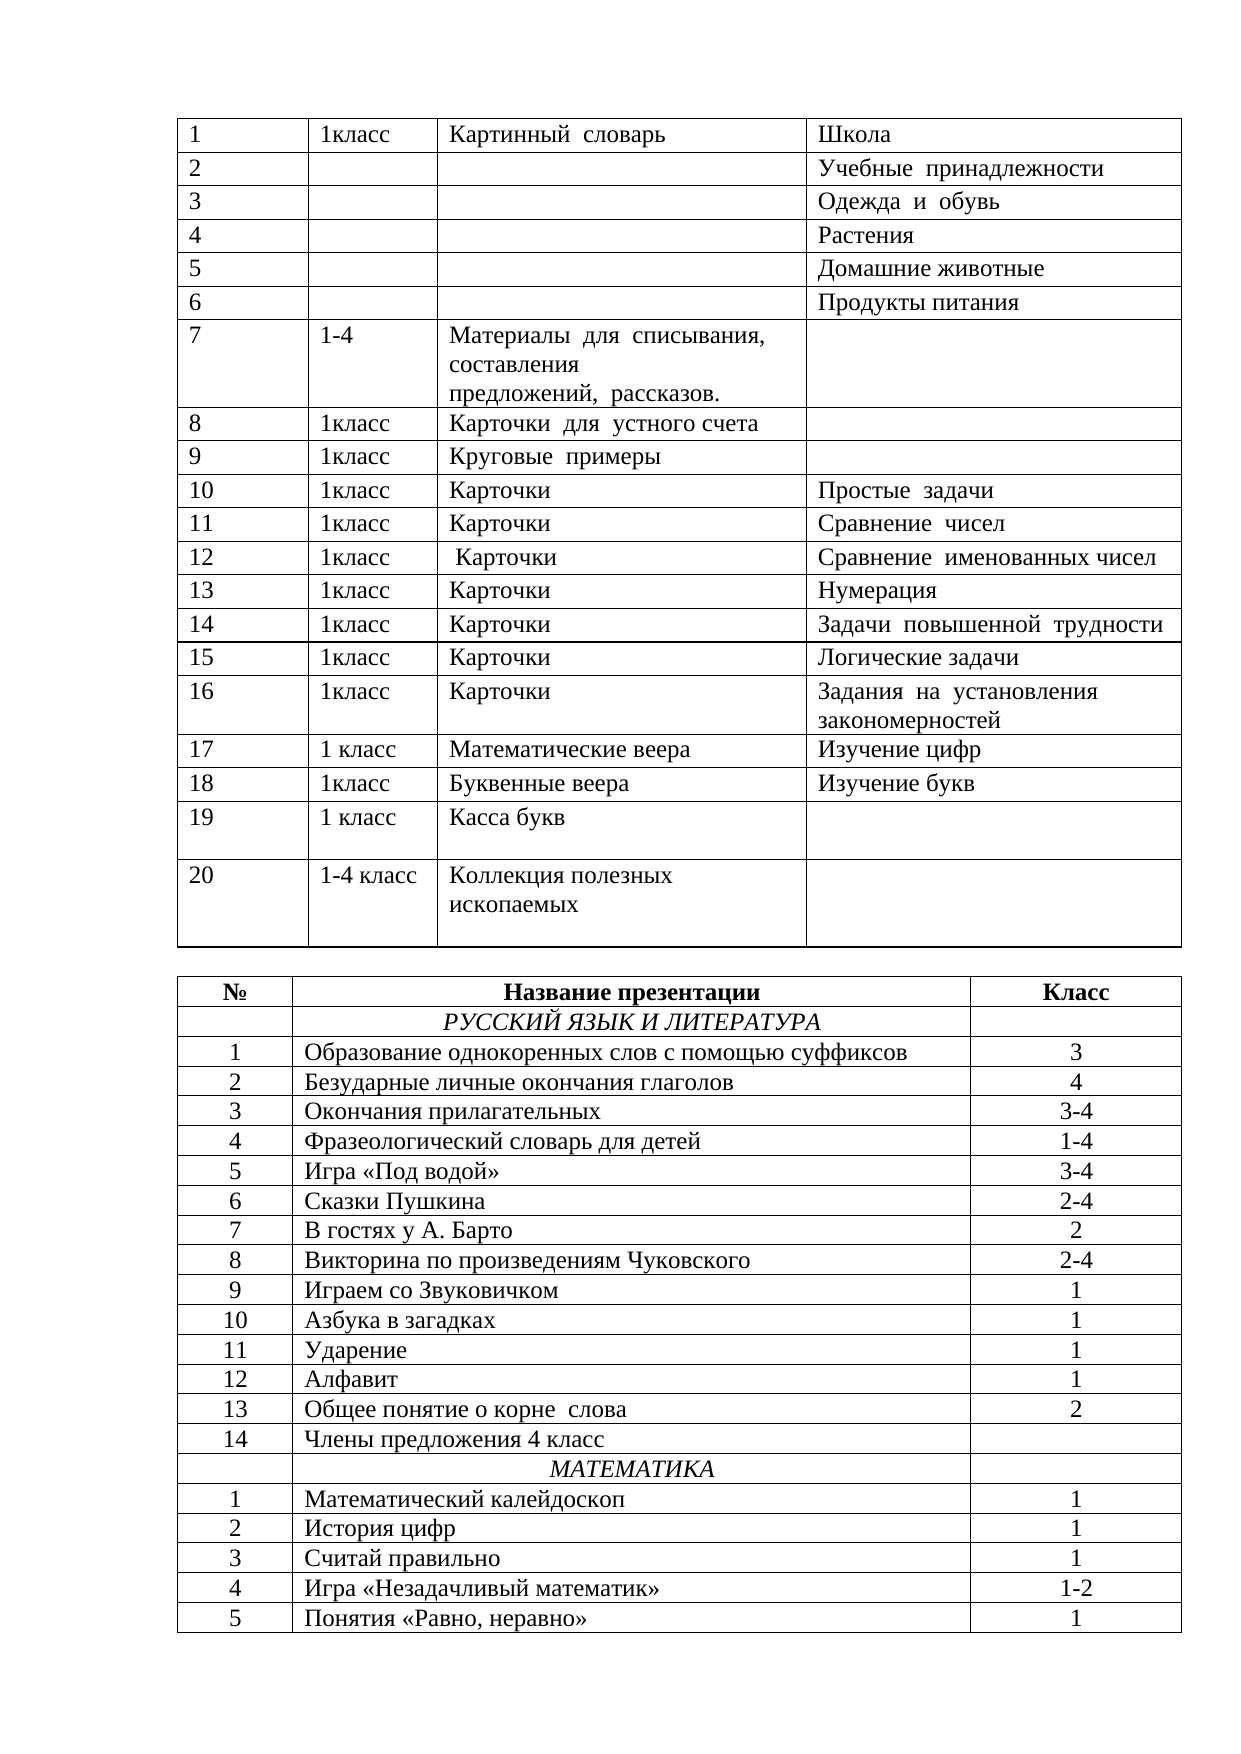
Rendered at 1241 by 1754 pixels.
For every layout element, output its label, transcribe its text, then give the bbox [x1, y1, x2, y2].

table_cell Алфавит [293, 1365, 970, 1393]
table_cell Безударные личные окончания глаголов [293, 1067, 970, 1095]
table_cell Изучение букв [807, 768, 1181, 801]
table_cell Нумерация [807, 575, 1181, 608]
table_cell Играем со Звуковичком [293, 1275, 970, 1304]
table_cell 1 [178, 119, 308, 152]
table_cell Образование однокоренных слов с помощью суффиксов [293, 1037, 970, 1066]
table_cell 3 [178, 1096, 292, 1125]
table_cell Продукты питания [807, 287, 1181, 319]
table_cell 1-4 [971, 1126, 1181, 1155]
table_cell 12 [178, 1365, 292, 1393]
table_cell Карточки [438, 643, 806, 675]
table_cell 13 [178, 1394, 292, 1423]
table_cell 12 [178, 542, 308, 574]
table_cell 5 [178, 253, 308, 286]
table_cell 10 [178, 1305, 292, 1334]
table_cell 6 [178, 287, 308, 319]
table_cell 2 [178, 153, 308, 185]
table_cell Коллекция полезных ископаемых [438, 860, 806, 946]
table_cell 16 [178, 676, 308, 733]
table_cell РУССКИЙ ЯЗЫК И ЛИТЕРАТУРА [293, 1007, 970, 1036]
table_cell 11 [178, 1335, 292, 1363]
table_cell [807, 441, 1181, 474]
table_cell 1 [971, 1305, 1181, 1334]
table_cell 1-2 [971, 1573, 1181, 1602]
table_cell [971, 1424, 1181, 1453]
table_cell Сказки Пушкина [293, 1186, 970, 1214]
table_cell 6 [178, 1186, 292, 1214]
table_cell 7 [178, 320, 308, 407]
table_cell 10 [178, 475, 308, 507]
table_cell 1 [971, 1514, 1181, 1542]
table_cell 11 [178, 508, 308, 541]
table_cell 17 [178, 735, 308, 767]
table_cell Изучение цифр [807, 735, 1181, 767]
table_cell 1 [971, 1335, 1181, 1363]
table_cell [309, 220, 437, 252]
table_cell [971, 1454, 1181, 1483]
table_cell 18 [178, 768, 308, 801]
table_cell Математические веера [438, 735, 806, 767]
table_cell [438, 253, 806, 286]
table_cell 1 [178, 1037, 292, 1066]
table_cell [438, 287, 806, 319]
table_cell Игра «Незадачливый математик» [293, 1573, 970, 1602]
table_cell Логические задачи [807, 643, 1181, 675]
table_cell 1класс [309, 768, 437, 801]
table_cell [807, 802, 1181, 859]
table_cell 1класс [309, 441, 437, 474]
table_cell Считай правильно [293, 1543, 970, 1572]
table_cell Карточки [438, 676, 806, 733]
table_cell Задачи повышенной трудности [807, 609, 1181, 641]
table_cell 1класс [309, 542, 437, 574]
table_cell 1класс [309, 508, 437, 541]
table_cell 5 [178, 1156, 292, 1185]
table_cell 1 [971, 1484, 1181, 1512]
table_cell 15 [178, 643, 308, 675]
table_cell Одежда и обувь [807, 186, 1181, 219]
table_cell Круговые примеры [438, 441, 806, 474]
table_header Класс [971, 977, 1181, 1006]
table_cell [309, 153, 437, 185]
table_cell 2 [971, 1216, 1181, 1244]
table_cell 19 [178, 802, 308, 859]
table_cell Материалы для списывания, составления предложений, рассказов. [438, 320, 806, 407]
table_cell 1 [971, 1603, 1181, 1632]
table_cell Понятия «Равно, неравно» [293, 1603, 970, 1632]
table_cell Математический калейдоскоп [293, 1484, 970, 1512]
table_cell Задания на установления закономерностей [807, 676, 1181, 733]
table_cell Фразеологический словарь для детей [293, 1126, 970, 1155]
table_cell 1класс [309, 643, 437, 675]
table_cell [178, 1007, 292, 1036]
table_cell 1 [971, 1275, 1181, 1304]
table_cell 1 класс [309, 802, 437, 859]
table_cell Карточки [438, 542, 806, 574]
table_cell Домашние животные [807, 253, 1181, 286]
table_cell 4 [178, 1126, 292, 1155]
table_cell Учебные принадлежности [807, 153, 1181, 185]
table_cell 1-4 класс [309, 860, 437, 946]
table_cell [807, 320, 1181, 407]
table_cell Карточки для устного счета [438, 408, 806, 440]
table_cell 3 [178, 186, 308, 219]
table_cell 5 [178, 1603, 292, 1632]
table_cell Сравнение чисел [807, 508, 1181, 541]
table_cell 3 [178, 1543, 292, 1572]
table_cell Школа [807, 119, 1181, 152]
table_cell Простые задачи [807, 475, 1181, 507]
table_cell [438, 153, 806, 185]
table_header Название презентации [293, 977, 970, 1006]
table_cell 3-4 [971, 1096, 1181, 1125]
table_cell 1класс [309, 119, 437, 152]
table_cell Картинный словарь [438, 119, 806, 152]
table_cell [438, 220, 806, 252]
table_cell 2 [178, 1067, 292, 1095]
table_cell 1класс [309, 475, 437, 507]
table_cell 1 [971, 1543, 1181, 1572]
table_cell 4 [971, 1067, 1181, 1095]
table_cell Касса букв [438, 802, 806, 859]
table_cell 7 [178, 1216, 292, 1244]
table_cell 3 [971, 1037, 1181, 1066]
table_cell 2 [178, 1514, 292, 1542]
table_cell Карточки [438, 575, 806, 608]
table_cell 1класс [309, 575, 437, 608]
table_cell 4 [178, 1573, 292, 1602]
table_cell Растения [807, 220, 1181, 252]
table_cell 9 [178, 1275, 292, 1304]
table_cell 13 [178, 575, 308, 608]
table_cell 2 [971, 1394, 1181, 1423]
table_cell 1 [971, 1365, 1181, 1393]
table_cell Члены предложения 4 класс [293, 1424, 970, 1453]
table_cell Буквенные веера [438, 768, 806, 801]
table_cell [438, 186, 806, 219]
table_cell Окончания прилагательных [293, 1096, 970, 1125]
table_cell МАТЕМАТИКА [293, 1454, 970, 1483]
table_cell 8 [178, 408, 308, 440]
table_cell Ударение [293, 1335, 970, 1363]
table_cell 3-4 [971, 1156, 1181, 1185]
table_cell 20 [178, 860, 308, 946]
table_cell 1класс [309, 609, 437, 641]
table_cell 1 [178, 1484, 292, 1512]
table_cell В гостях у А. Барто [293, 1216, 970, 1244]
table_cell Карточки [438, 508, 806, 541]
table_cell 14 [178, 1424, 292, 1453]
table_cell 1класс [309, 408, 437, 440]
table_cell 14 [178, 609, 308, 641]
table_cell 2-4 [971, 1245, 1181, 1274]
table_cell [309, 253, 437, 286]
table_cell История цифр [293, 1514, 970, 1542]
table_cell Общее понятие о корне слова [293, 1394, 970, 1423]
table_cell 8 [178, 1245, 292, 1274]
table_cell [178, 1454, 292, 1483]
table_cell 1-4 [309, 320, 437, 407]
table_cell [309, 287, 437, 319]
table_cell [807, 860, 1181, 946]
table_cell Викторина по произведениям Чуковского [293, 1245, 970, 1274]
table_cell Карточки [438, 475, 806, 507]
table_cell [807, 408, 1181, 440]
table_cell 1 класс [309, 735, 437, 767]
table_cell [971, 1007, 1181, 1036]
table_cell [309, 186, 437, 219]
table_cell Азбука в загадках [293, 1305, 970, 1334]
table_cell Карточки [438, 609, 806, 641]
table_cell 4 [178, 220, 308, 252]
table_cell 1класс [309, 676, 437, 733]
table_cell Сравнение именованных чисел [807, 542, 1181, 574]
table_header № [178, 977, 292, 1006]
table_cell 9 [178, 441, 308, 474]
table_cell 2-4 [971, 1186, 1181, 1214]
table_cell Игра «Под водой» [293, 1156, 970, 1185]
